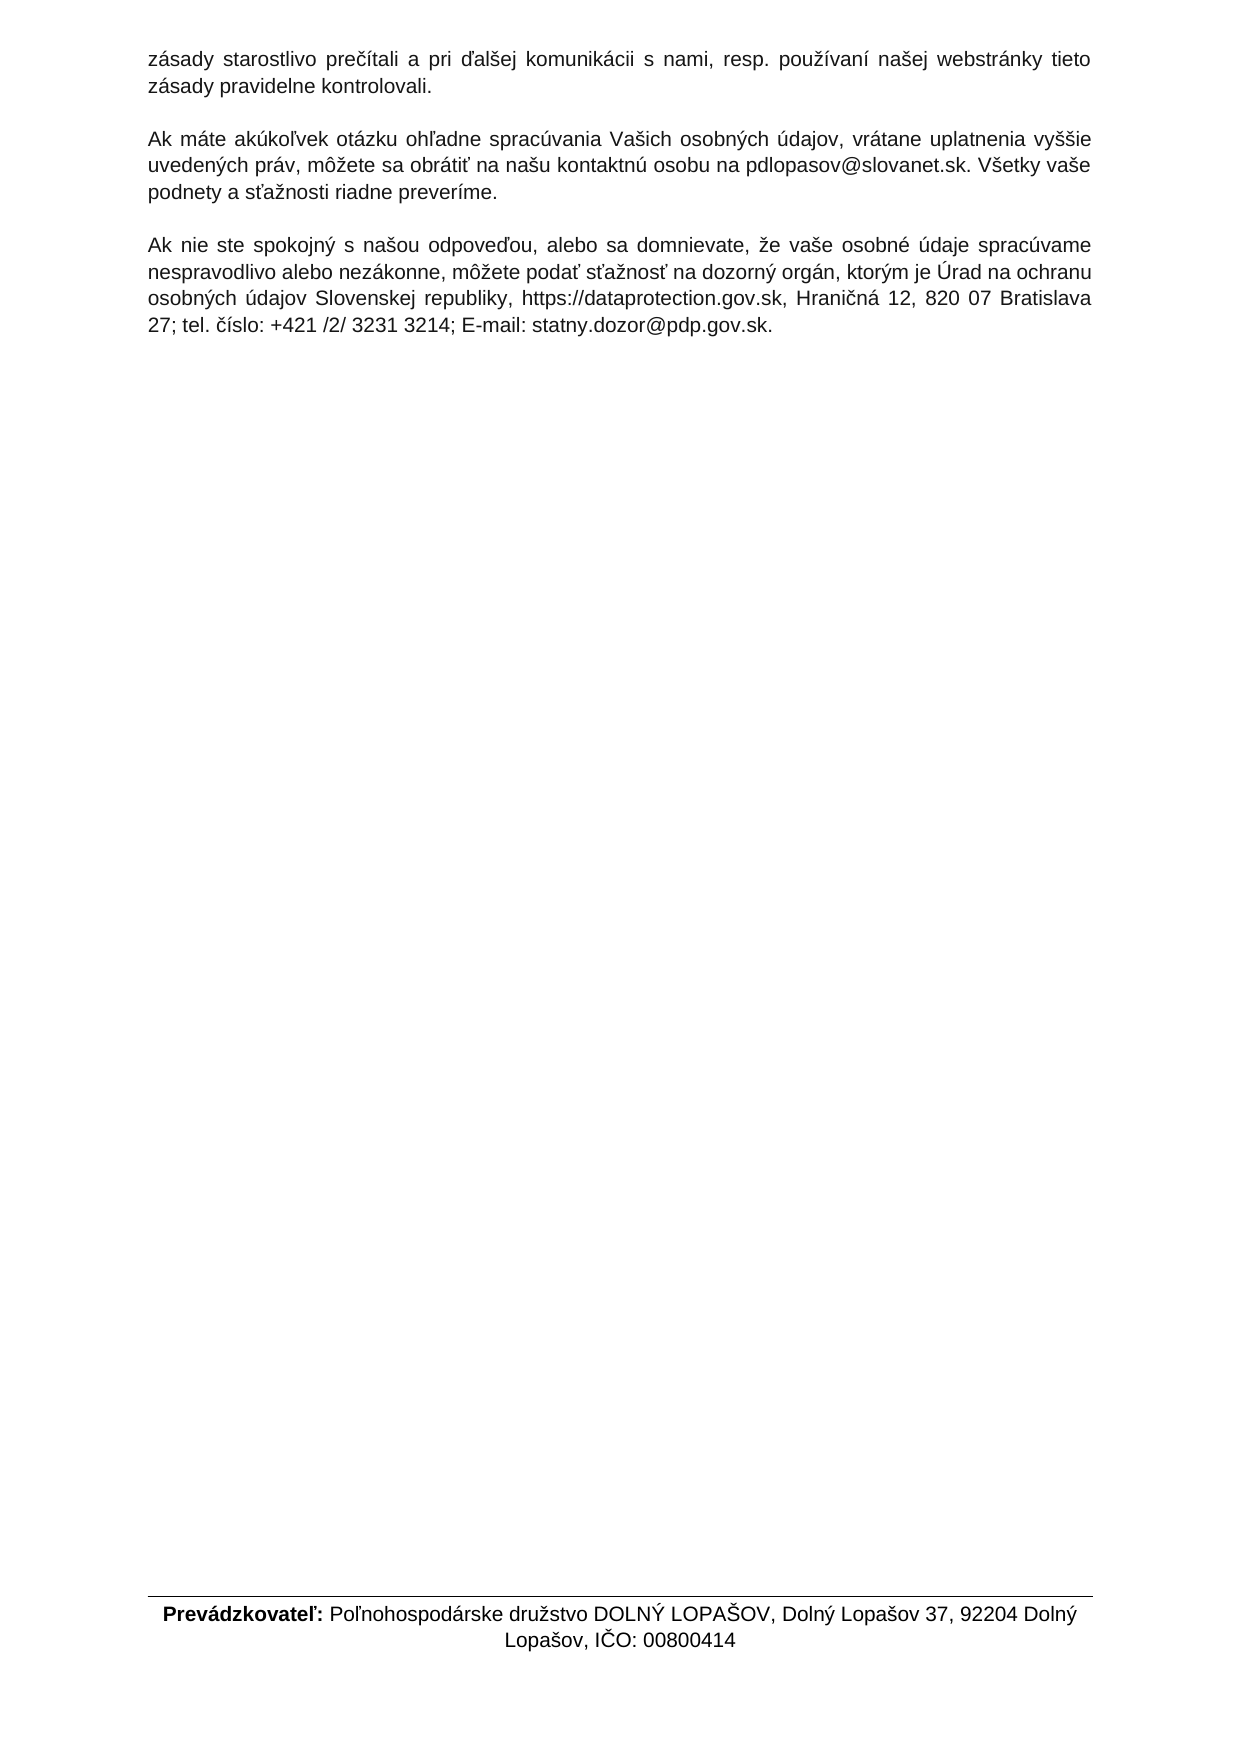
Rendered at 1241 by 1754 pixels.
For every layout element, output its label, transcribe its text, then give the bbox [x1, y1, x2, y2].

text Ak nie ste spokojný s našou odpoveďou, alebo sa domnievate, že vaše osobné údaje spracúvame nespravodlivo alebo nezákonne, môžete podať sťažnosť na dozorný orgán, ktorým je Úrad na ochranu osobných údajov Slovenskej republiky, https://dataprotection.gov.sk, Hraničná 12, 820 07 Bratislava 27; tel. číslo: +421 /2/ 3231 3214; E-mail: statny.dozor@pdp.gov.sk. [148, 230, 1093, 337]
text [148, 44, 1093, 97]
text Ak máte akúkoľvek otázku ohľadne spracúvania Vašich osobných údajov, vrátane uplatnenia vyššie uvedených práv, môžete sa obrátiť na našu kontaktnú osobu na pdlopasov@slovanet.sk. Všetky vaše podnety a sťažnosti riadne preveríme. [148, 124, 1093, 204]
